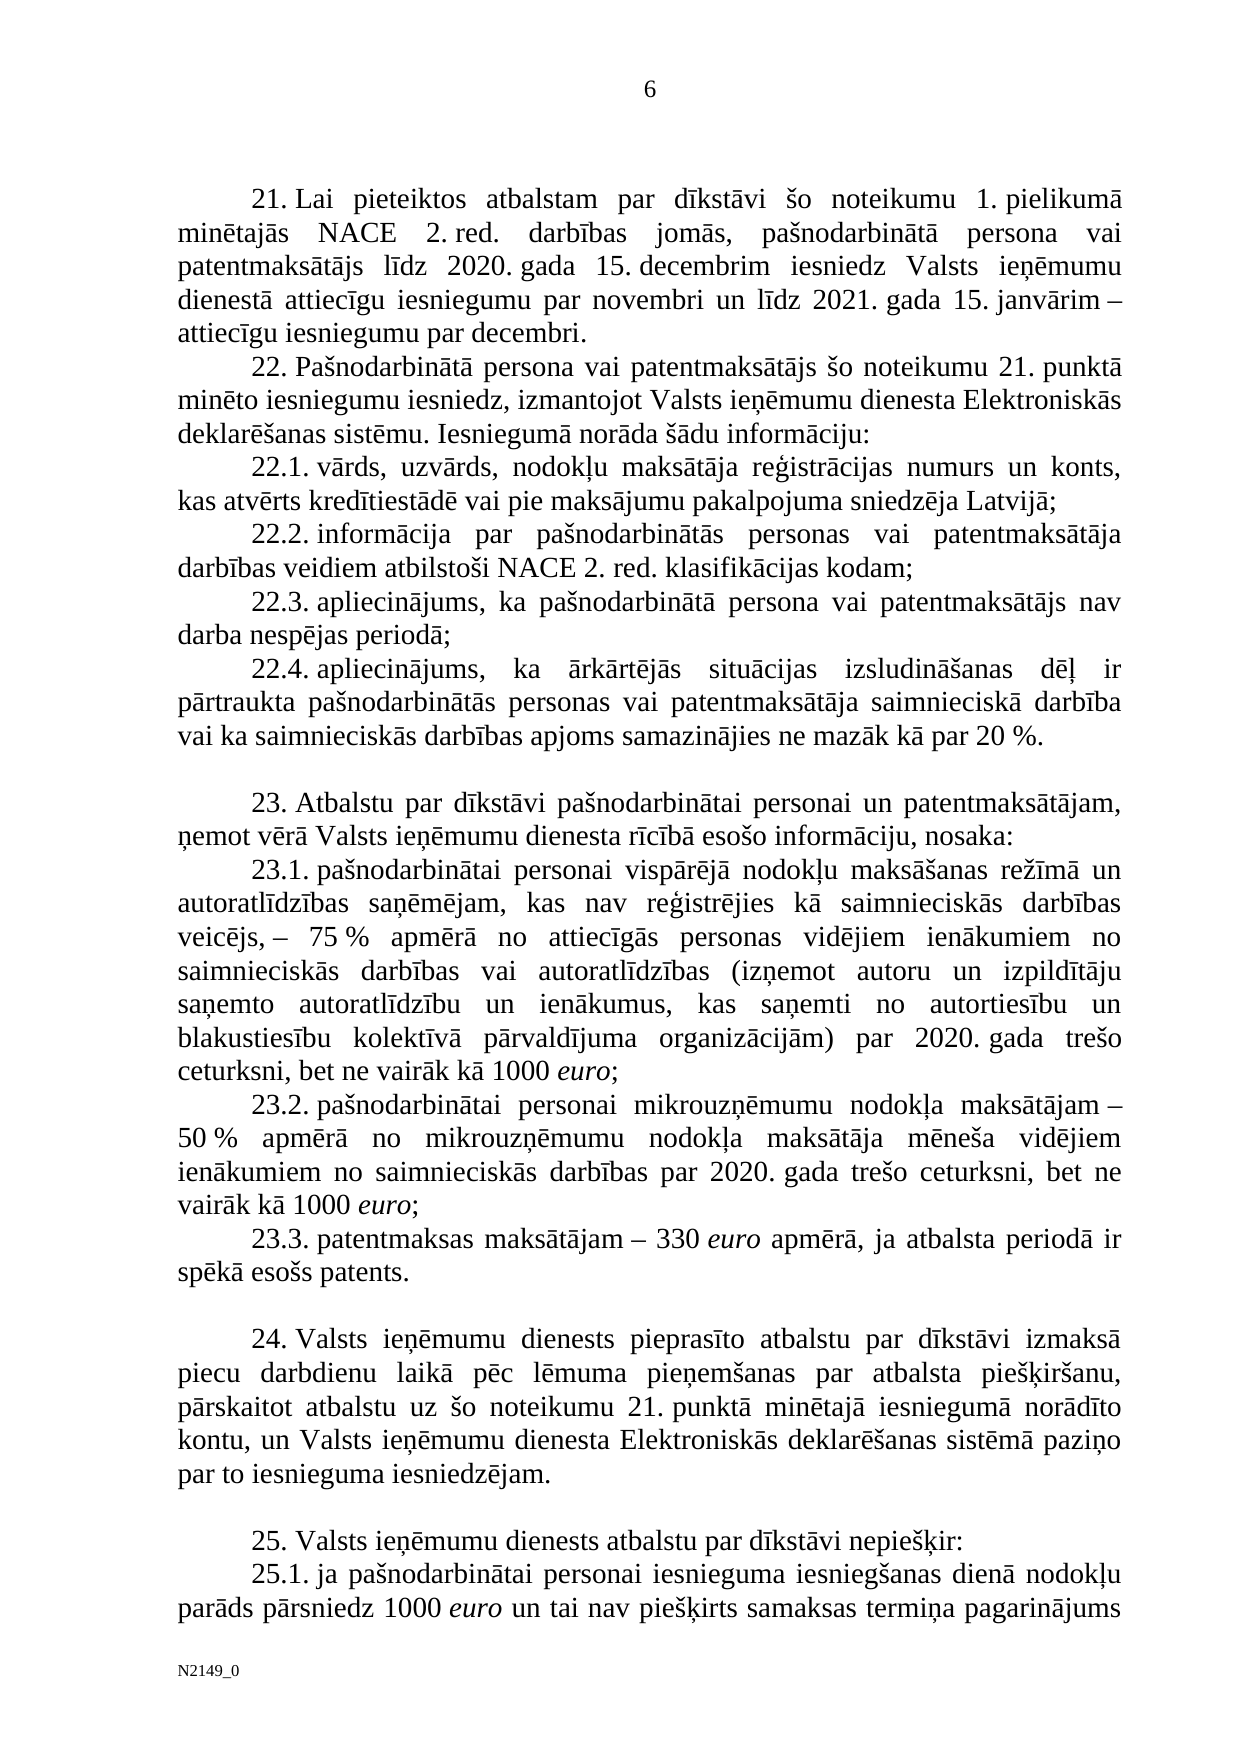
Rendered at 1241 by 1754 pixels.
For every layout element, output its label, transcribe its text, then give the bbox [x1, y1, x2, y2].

text 23.2. pašnodarbinātai personai mikrouzņēmumu nodokļa maksātājam – 50 % apmērā no mikrouzņēmumu nodokļa maksātāja mēneša vidējiem ienākumiem no saimnieciskās darbības par 2020. gada trešo ceturksni, bet ne vairāk kā 1000 euro; [177, 1087, 1122, 1221]
text 22. Pašnodarbinātā persona vai patentmaksātājs šo noteikumu 21. punktā minēto iesniegumu iesniedz, izmantojot Valsts ieņēmumu dienesta Elektroniskās deklarēšanas sistēmu. Iesniegumā norāda šādu informāciju: [177, 349, 1122, 449]
text 25. Valsts ieņēmumu dienests atbalstu par dīkstāvi nepiešķir: [177, 1523, 1122, 1556]
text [177, 1556, 1122, 1623]
text 23. Atbalstu par dīkstāvi pašnodarbinātai personai un patentmaksātājam, ņemot vērā Valsts ieņēmumu dienesta rīcībā esošo informāciju, nosaka: [177, 785, 1122, 852]
text 23.3. patentmaksas maksātājam – 330 euro apmērā, ja atbalsta periodā ir spēkā esošs patents. [177, 1221, 1122, 1288]
text 22.4. apliecinājums, ka ārkārtējās situācijas izsludināšanas dēļ ir pārtraukta pašnodarbinātās personas vai patentmaksātāja saimnieciskā darbība vai ka saimnieciskās darbības apjoms samazinājies ne mazāk kā par 20 %. [177, 651, 1122, 751]
text 21. Lai pieteiktos atbalstam par dīkstāvi šo noteikumu 1. pielikumā minētajās NACE 2. red. darbības jomās, pašnodarbinātā persona vai patentmaksātājs līdz 2020. gada 15. decembrim iesniedz Valsts ieņēmumu dienestā attiecīgu iesniegumu par novembri un līdz 2021. gada 15. janvārim – attiecīgu iesniegumu par decembri. [177, 181, 1122, 349]
text 23.1. pašnodarbinātai personai vispārējā nodokļu maksāšanas režīmā un autoratlīdzības saņēmējam, kas nav reģistrējies kā saimnieciskās darbības veicējs, – 75 % apmērā no attiecīgās personas vidējiem ienākumiem no saimnieciskās darbības vai autoratlīdzības (izņemot autoru un izpildītāju saņemto autoratlīdzību un ienākumus, kas saņemti no autortiesību un blakustiesību kolektīvā pārvaldījuma organizācijām) par 2020. gada trešo ceturksni, bet ne vairāk kā 1000 euro; [177, 852, 1122, 1087]
text 22.3. apliecinājums, ka pašnodarbinātā persona vai patentmaksātājs nav darba nespējas periodā; [177, 584, 1122, 651]
text 22.1. vārds, uzvārds, nodokļu maksātāja reģistrācijas numurs un konts, kas atvērts kredītiestādē vai pie maksājumu pakalpojuma sniedzēja Latvijā; [177, 449, 1122, 517]
text 24. Valsts ieņēmumu dienests pieprasīto atbalstu par dīkstāvi izmaksā piecu darbdienu laikā pēc lēmuma pieņemšanas par atbalsta piešķiršanu, pārskaitot atbalstu uz šo noteikumu 21. punktā minētajā iesniegumā norādīto kontu, un Valsts ieņēmumu dienesta Elektroniskās deklarēšanas sistēmā paziņo par to iesnieguma iesniedzējam. [177, 1322, 1122, 1489]
text 22.2. informācija par pašnodarbinātās personas vai patentmaksātāja darbības veidiem atbilstoši NACE 2. red. klasifikācijas kodam; [177, 517, 1122, 584]
